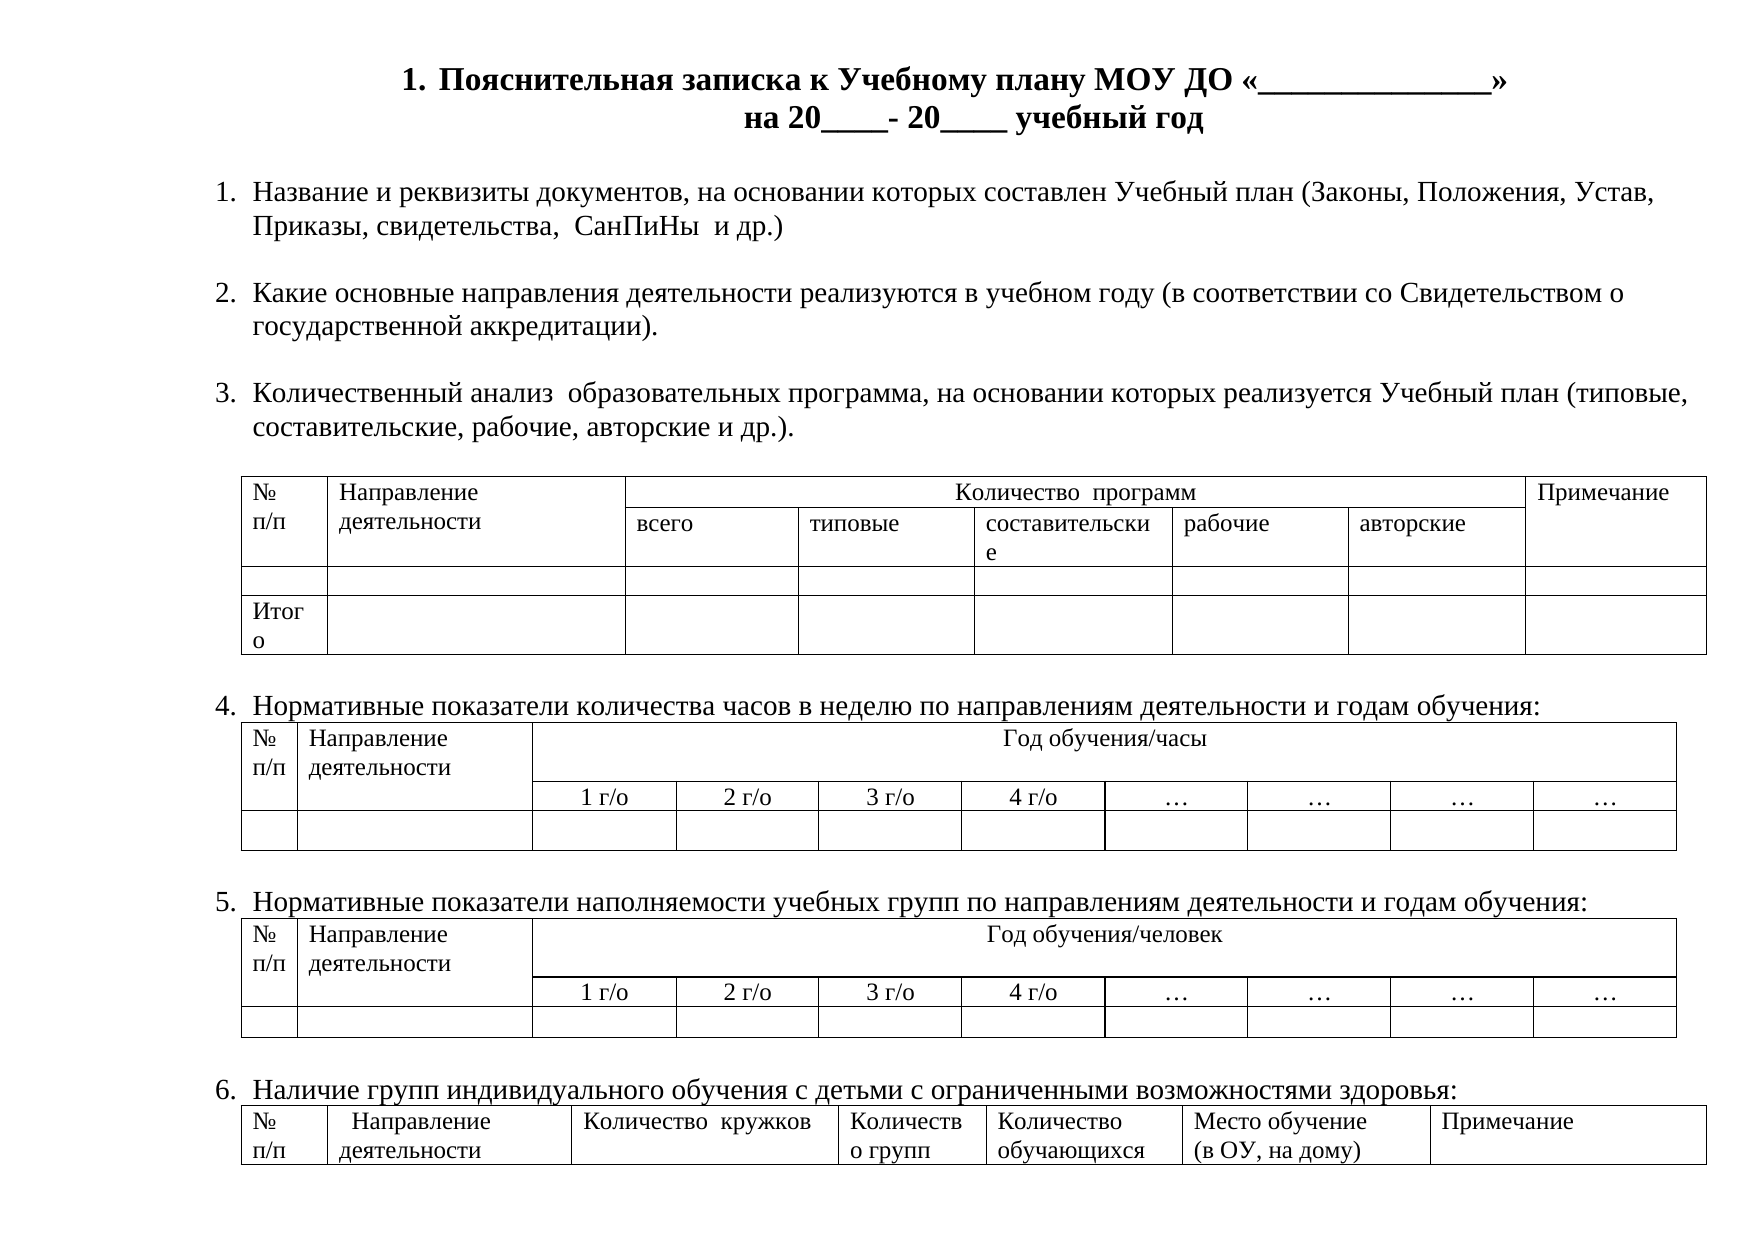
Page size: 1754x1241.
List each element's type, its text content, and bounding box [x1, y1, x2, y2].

table_cell [1534, 1007, 1676, 1037]
list Пояснительная записка к Учебному плану МОУ ДО «______________» [215, 59, 1695, 97]
list Нормативные показатели наполняемости учебных групп по направлениям деятельности и годам обучения: [215, 884, 1695, 918]
table_header Количество кружков [572, 1106, 838, 1164]
list Наличие групп индивидуального обучения с детьми с ограниченными возможностями здоровья: [215, 1072, 1695, 1105]
table_cell [298, 1007, 532, 1037]
list Название и реквизиты документов, на основании которых составлен Учебный план (Законы, Положения, Устав, Приказы, свидетельства, СанПиНы и др.) [215, 174, 1695, 241]
table_header Год обучения/человек [533, 919, 1676, 976]
table_cell [677, 1007, 818, 1037]
table_cell 3 г/о [819, 782, 961, 810]
table_header Направление деятельности [328, 1106, 571, 1164]
table_cell составительские [975, 508, 1172, 566]
table_cell 2 г/о [677, 978, 818, 1006]
list на 20____- 20____ учебный год [252, 97, 1695, 136]
table_cell [1173, 567, 1348, 595]
table_header Место обучение (в ОУ, на дому) [1183, 1106, 1430, 1164]
table_cell [533, 1007, 676, 1037]
table_cell [328, 596, 625, 654]
list Количественный анализ образовательных программа, на основании которых реализуется Учебный план (типовые, составительские, рабочие, авторские и др.). [215, 375, 1695, 442]
table_cell [626, 567, 798, 595]
table_cell … [1391, 978, 1533, 1006]
table_header Количество обучающихся [987, 1106, 1182, 1164]
table_header № п/п [242, 919, 297, 1006]
table_cell [975, 567, 1172, 595]
table_cell … [1534, 782, 1676, 810]
table_cell [1106, 811, 1247, 850]
table_header Количество программ [626, 477, 1525, 507]
table_cell [1349, 596, 1525, 654]
table_cell 2 г/о [677, 782, 818, 810]
table_cell [242, 811, 297, 850]
table_header № п/п [242, 477, 327, 566]
table_cell … [1391, 782, 1533, 810]
table_cell рабочие [1173, 508, 1348, 566]
table_header Направление деятельности [298, 723, 532, 810]
table_cell [242, 567, 327, 595]
table_cell [533, 811, 676, 850]
table_cell … [1534, 978, 1676, 1006]
table_cell 4 г/о [962, 782, 1104, 810]
table_header № п/п [242, 723, 297, 810]
table_cell … [1106, 978, 1247, 1006]
table_cell [799, 567, 974, 595]
table_cell [1391, 1007, 1533, 1037]
table_header Год обучения/часы [533, 723, 1676, 781]
table_cell [1248, 1007, 1390, 1037]
table_cell [626, 596, 798, 654]
table_header Количество групп [839, 1106, 986, 1164]
table_cell [975, 596, 1172, 654]
table_header Примечание [1526, 477, 1706, 566]
table_cell [1173, 596, 1348, 654]
list Нормативные показатели количества часов в неделю по направлениям деятельности и годам обучения: [215, 688, 1695, 722]
table_cell [962, 811, 1104, 850]
table_cell … [1248, 978, 1390, 1006]
table_cell [819, 811, 961, 850]
list Какие основные направления деятельности реализуются в учебном году (в соответствии со Свидетельством о государственной аккредитации). [215, 275, 1695, 342]
table_cell [1526, 567, 1706, 595]
table_header Направление деятельности [328, 477, 625, 566]
table_cell [1526, 596, 1706, 654]
table_cell 1 г/о [533, 782, 676, 810]
table_cell типовые [799, 508, 974, 566]
table_cell Итого [242, 596, 327, 654]
table_cell [799, 596, 974, 654]
table_cell [1248, 811, 1390, 850]
table_cell … [1106, 782, 1247, 810]
table_header Направление деятельности [298, 919, 532, 1006]
table_cell [242, 1007, 297, 1037]
table_cell … [1248, 782, 1390, 810]
table_cell [328, 567, 625, 595]
table_cell [819, 1007, 961, 1037]
table_cell 3 г/о [819, 978, 961, 1006]
table_cell всего [626, 508, 798, 566]
table_cell [677, 811, 818, 850]
table_cell [298, 811, 532, 850]
table_cell 4 г/о [962, 978, 1104, 1006]
table_cell [1106, 1007, 1247, 1037]
table_cell [1391, 811, 1533, 850]
table_header № п/п [242, 1106, 327, 1164]
table_cell 1 г/о [533, 978, 676, 1006]
table_cell авторские [1349, 508, 1525, 566]
table_cell [1534, 811, 1676, 850]
table_cell [962, 1007, 1104, 1037]
table_cell [1349, 567, 1525, 595]
table_header Примечание [1431, 1106, 1706, 1164]
